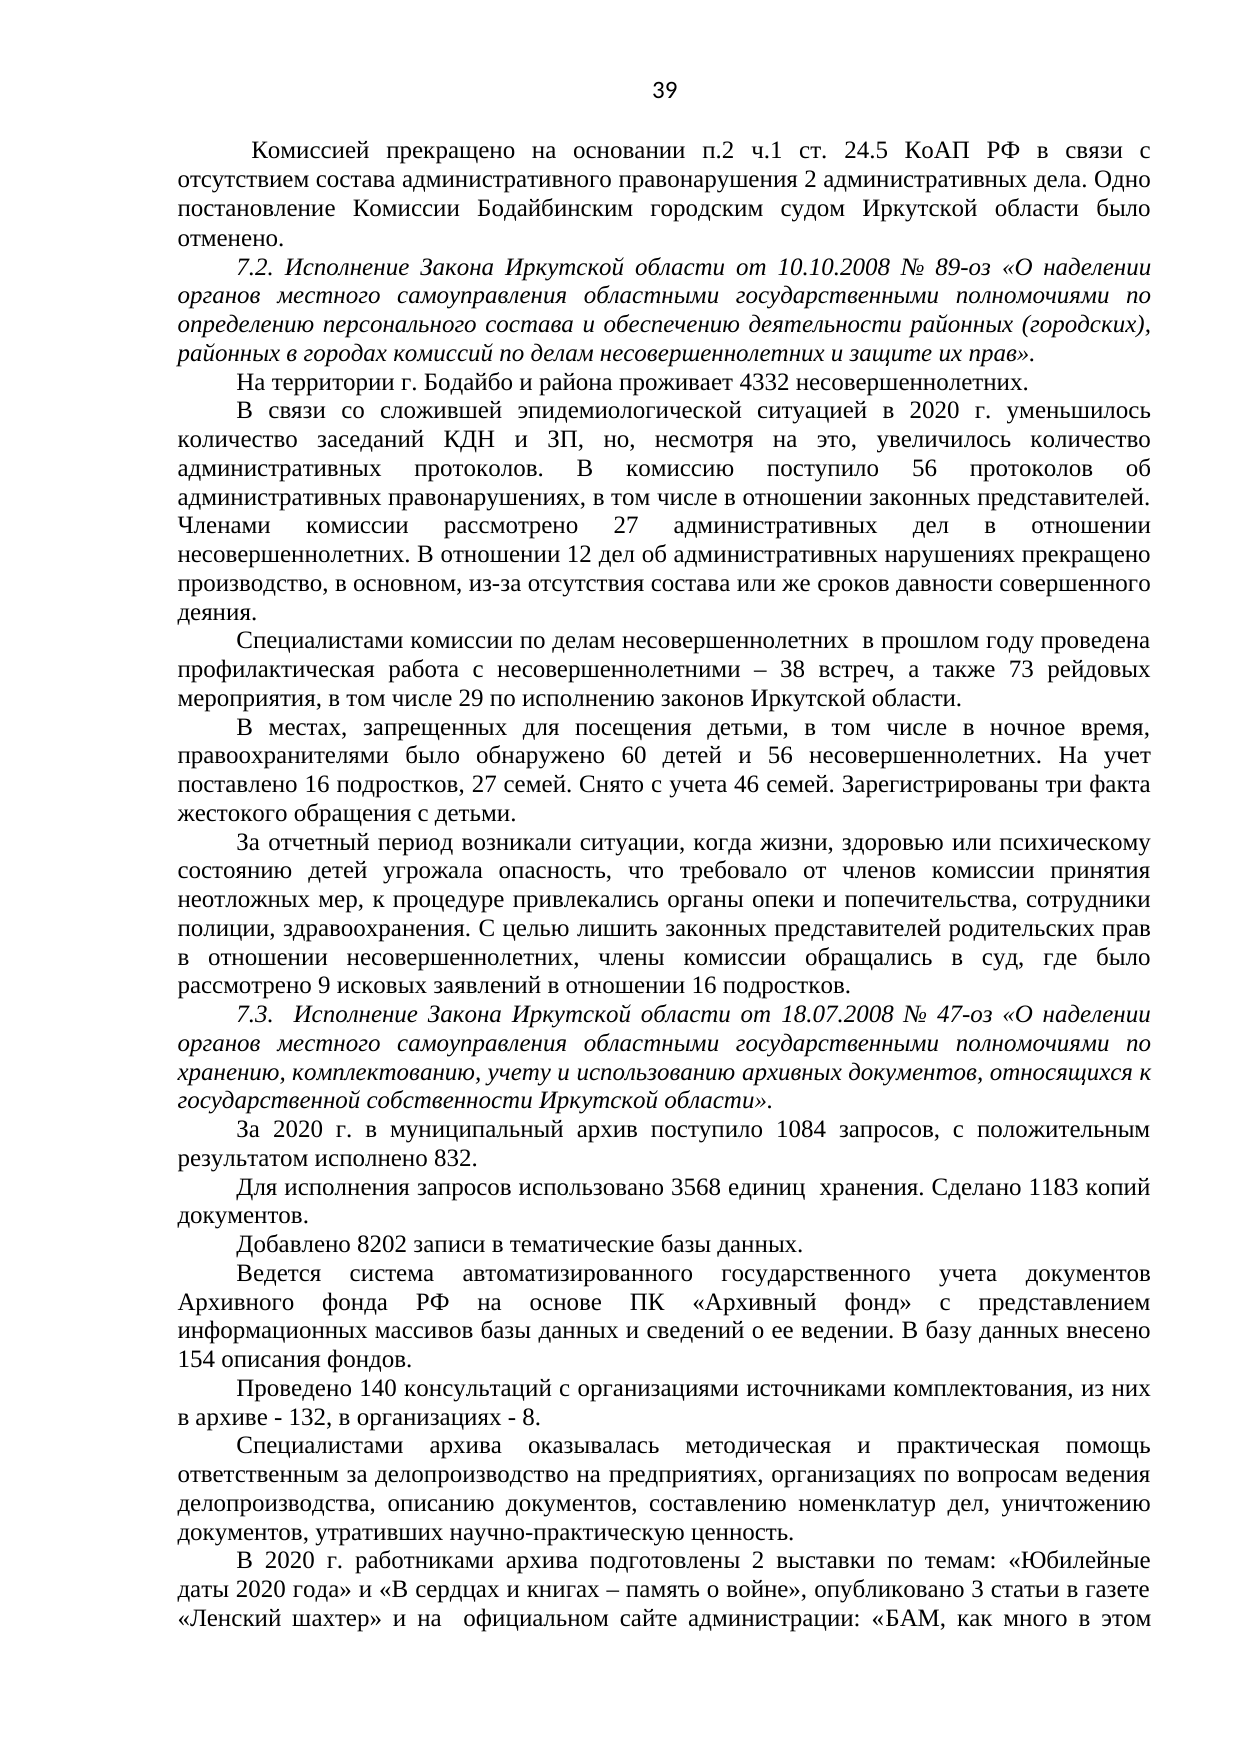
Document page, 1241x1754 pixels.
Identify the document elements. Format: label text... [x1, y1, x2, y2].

text 7.2. Исполнение Закона Иркутской области от 10.10.2008 № 89-оз «О наделении органов местного самоуправления областными государственными полномочиями по определению персонального состава и обеспечению деятельности районных (городских), районных в городах комиссий по делам несовершеннолетних и защите их прав». [177, 252, 1152, 367]
text 7.3. Исполнение Закона Иркутской области от 18.07.2008 № 47-оз «О наделении органов местного самоуправления областными государственными полномочиями по хранению, комплектованию, учету и использованию архивных документов, относящихся к государственной собственности Иркутской области». [177, 999, 1152, 1114]
text Ведется система автоматизированного государственного учета документов Архивного фонда РФ на основе ПК «Архивный фонд» с представлением информационных массивов базы данных и сведений о ее ведении. В базу данных внесено 154 описания фондов. [177, 1258, 1152, 1373]
text Специалистами архива оказывалась методическая и практическая помощь ответственным за делопроизводство на предприятиях, организациях по вопросам ведения делопроизводства, описанию документов, составлению номенклатур дел, уничтожению документов, утративших научно-практическую ценность. [177, 1430, 1152, 1545]
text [177, 1545, 1152, 1632]
text Специалистами комиссии по делам несовершеннолетних в прошлом году проведена профилактическая работа с несовершеннолетними – 38 встреч, а также 73 рейдовых мероприятия, в том числе 29 по исполнению законов Иркутской области. [177, 625, 1152, 712]
text Для исполнения запросов использовано 3568 единиц хранения. Сделано 1183 копий документов. [177, 1172, 1152, 1229]
text За отчетный период возникали ситуации, когда жизни, здоровью или психическому состоянию детей угрожала опасность, что требовало от членов комиссии принятия неотложных мер, к процедуре привлекались органы опеки и попечительства, сотрудники полиции, здравоохранения. С целью лишить законных представителей родительских прав в отношении несовершеннолетних, члены комиссии обращались в суд, где было рассмотрено 9 исковых заявлений в отношении 16 подростков. [177, 827, 1152, 999]
text Добавлено 8202 записи в тематические базы данных. [177, 1229, 1152, 1258]
text За 2020 г. в муниципальный архив поступило 1084 запросов, с положительным результатом исполнено 832. [177, 1114, 1152, 1172]
text Комиссией прекращено на основании п.2 ч.1 ст. 24.5 КоАП РФ в связи с отсутствием состава административного правонарушения 2 административных дела. Одно постановление Комиссии Бодайбинским городским судом Иркутской области было отменено. [177, 135, 1152, 251]
text В связи со сложившей эпидемиологической ситуацией в 2020 г. уменьшилось количество заседаний КДН и ЗП, но, несмотря на это, увеличилось количество административных протоколов. В комиссию поступило 56 протоколов об административных правонарушениях, в том числе в отношении законных представителей. Членами комиссии рассмотрено 27 административных дел в отношении несовершеннолетних. В отношении 12 дел об административных нарушениях прекращено производство, в основном, из-за отсутствия состава или же сроков давности совершенного деяния. [177, 395, 1152, 625]
text Проведено 140 консультаций с организациями источниками комплектования, из них в архиве - 132, в организациях - 8. [177, 1373, 1152, 1430]
text На территории г. Бодайбо и района проживает 4332 несовершеннолетних. [177, 367, 1152, 395]
text В местах, запрещенных для посещения детьми, в том числе в ночное время, правоохранителями было обнаружено 60 детей и 56 несовершеннолетних. На учет поставлено 16 подростков, 27 семей. Снято с учета 46 семей. Зарегистрированы три факта жестокого обращения с детьми. [177, 712, 1152, 827]
